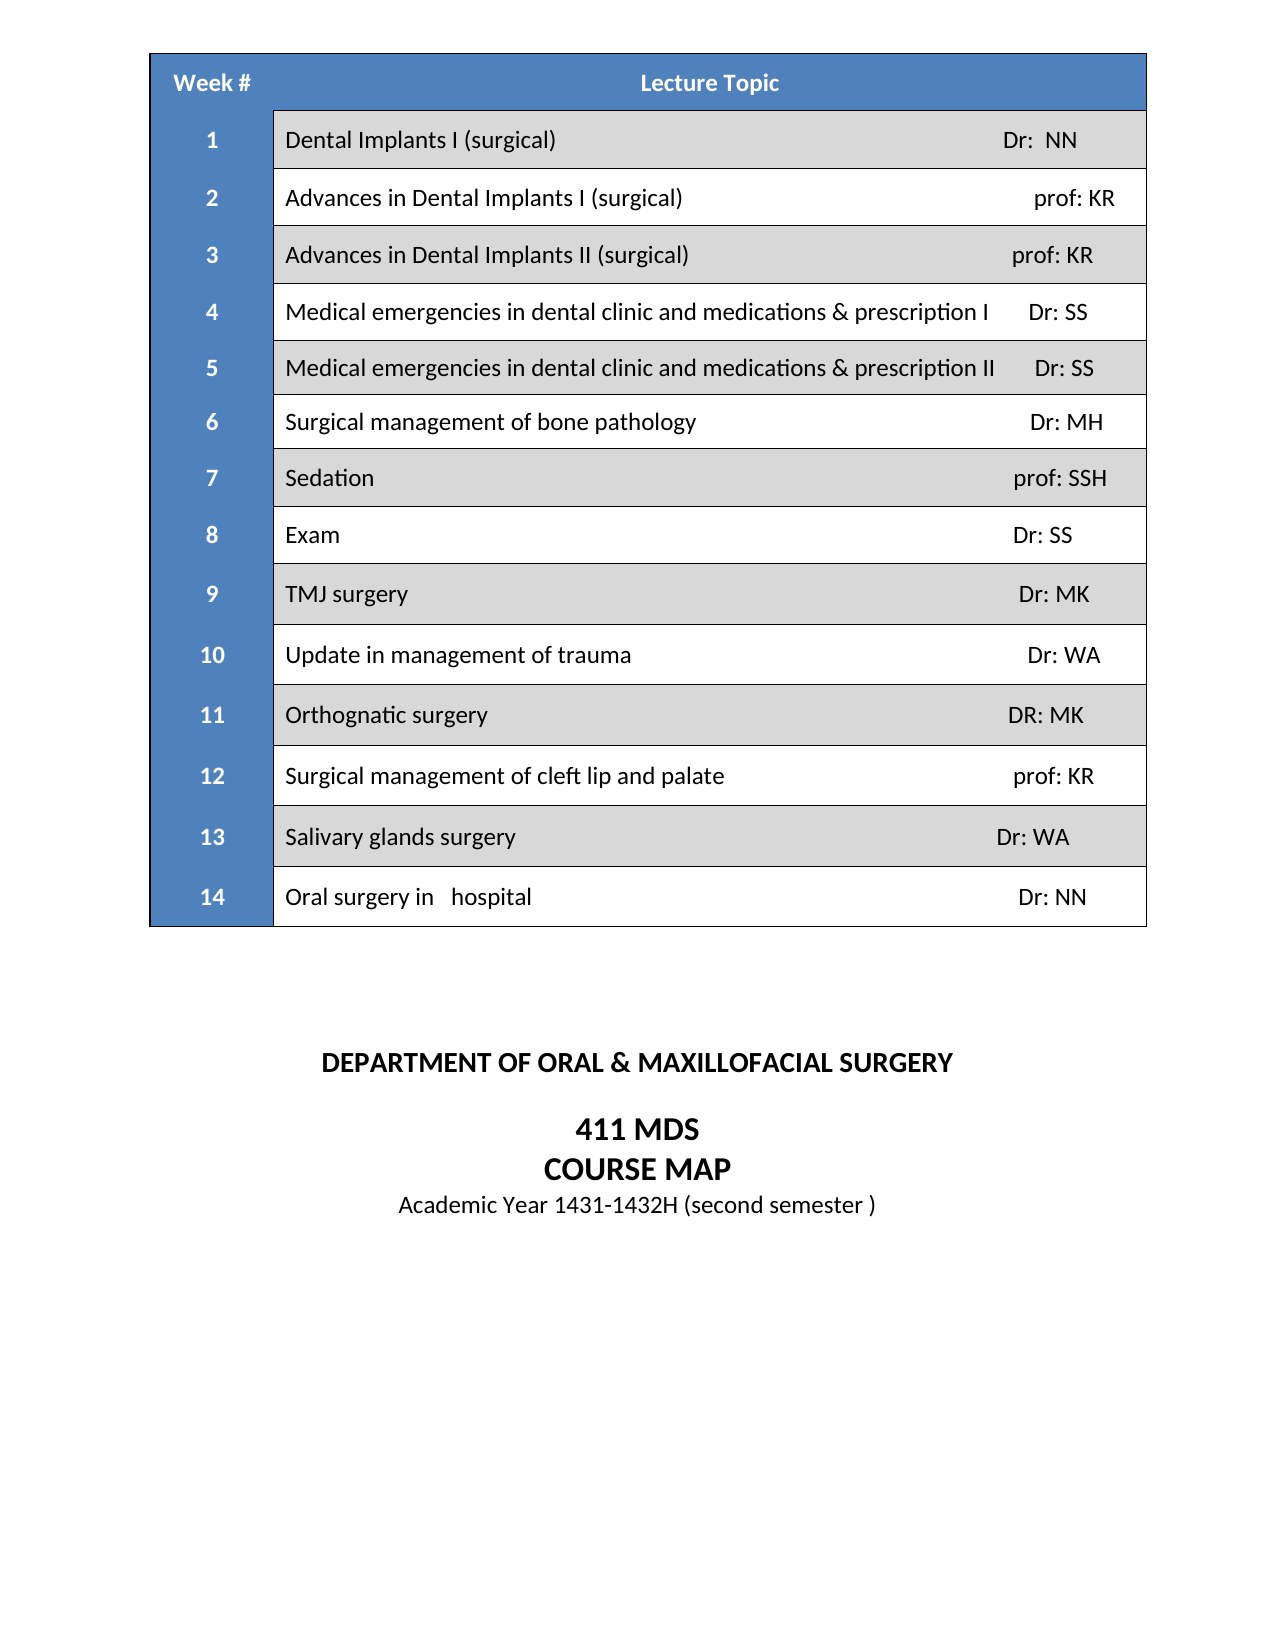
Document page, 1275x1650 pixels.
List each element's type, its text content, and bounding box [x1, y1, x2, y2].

table_cell Orthognatic surgery DR: MK [274, 685, 1146, 745]
table_cell Exam Dr: SS [274, 507, 1146, 563]
table_header Lecture Topic [274, 54, 1146, 110]
text Academic Year 1431-1432H (second semester ) [150, 1189, 1125, 1219]
table_cell Salivary glands surgery Dr: WA [274, 806, 1146, 866]
table_cell Dental Implants I (surgical) Dr: NN [274, 111, 1146, 168]
text COURSE MAP [150, 1148, 1125, 1189]
table_cell 1 [151, 110, 273, 168]
table_cell 13 [151, 805, 273, 866]
table_cell Surgical management of bone pathology Dr: MH [274, 395, 1146, 448]
table_cell Medical emergencies in dental clinic and medications & prescription I Dr: SS [274, 284, 1146, 340]
table_cell 5 [151, 340, 273, 394]
table_cell Surgical management of cleft lip and palate prof: KR [274, 746, 1146, 805]
table_cell 7 [151, 448, 273, 506]
table_cell 3 [151, 225, 273, 283]
table_cell TMJ surgery Dr: MK [274, 564, 1146, 624]
table_cell 11 [151, 684, 273, 745]
table_cell 4 [151, 283, 273, 340]
table_cell 2 [151, 168, 273, 225]
table_cell Advances in Dental Implants II (surgical) prof: KR [274, 226, 1146, 283]
text DEPARTMENT OF ORAL & MAXILLOFACIAL SURGERY [150, 1044, 1125, 1079]
table_cell Oral surgery in hospital Dr: NN [274, 867, 1146, 926]
table_cell Sedation prof: SSH [274, 449, 1146, 506]
table_cell 6 [151, 394, 273, 448]
table_cell 10 [151, 624, 273, 684]
table_cell Update in management of trauma Dr: WA [274, 625, 1146, 684]
table_cell Medical emergencies in dental clinic and medications & prescription II Dr: SS [274, 341, 1146, 394]
table_cell 8 [151, 506, 273, 563]
table_cell 12 [151, 745, 273, 805]
text 411 MDS [150, 1108, 1125, 1148]
table_cell 14 [151, 866, 273, 926]
table_cell 9 [151, 563, 273, 624]
table_cell Advances in Dental Implants I (surgical) prof: KR [274, 169, 1146, 225]
table_header Week # [151, 54, 274, 110]
